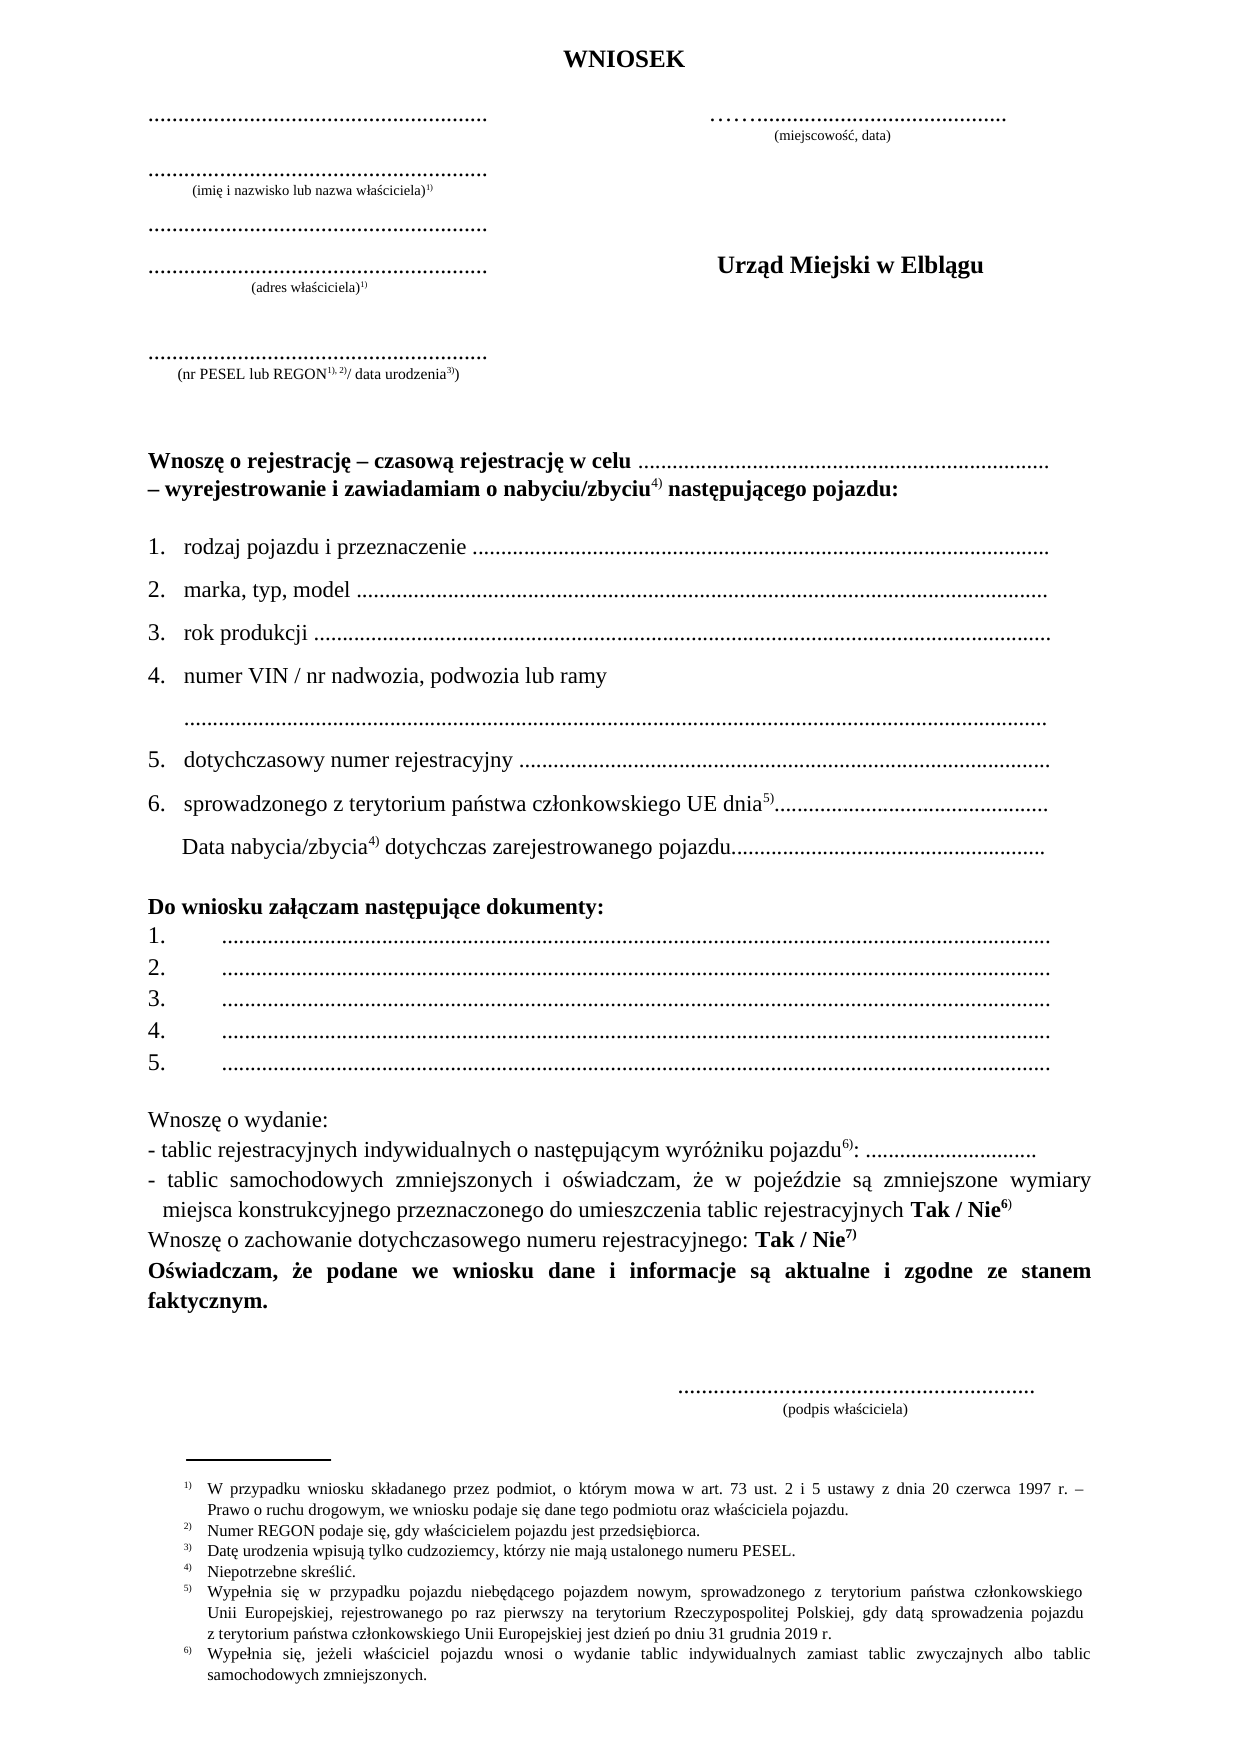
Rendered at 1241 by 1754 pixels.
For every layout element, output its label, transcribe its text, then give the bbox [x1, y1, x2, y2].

list numer VIN / nr nadwozia, podwozia lub ramy [148, 661, 1092, 688]
text (adres właściciela)1) [251, 279, 1086, 296]
text (podpis właściciela) [783, 1400, 1036, 1418]
text ......................................................... [148, 209, 1086, 236]
list marka, typ, model ......................................................................................................................... [148, 575, 1092, 602]
text Wnoszę o wydanie: [148, 1106, 1092, 1132]
text Do wniosku załączam następujące dokumenty: [148, 893, 1092, 919]
text Oświadczam, że podane we wniosku dane i informacje są aktualne i zgodne ze stanem faktycznym. [148, 1257, 1092, 1313]
text Wnoszę o rejestrację – czasową rejestrację w celu ........................................................................ [148, 447, 1092, 473]
text ......................................................... Urząd Miejski w Elblągu [148, 250, 1086, 279]
text (miejscowość, data) [192, 127, 1092, 144]
list ................................................................................................................................................. [148, 1016, 1092, 1043]
list Niepotrzebne skreślić. [183, 1562, 1092, 1581]
list ................................................................................................................................................. [148, 984, 1092, 1012]
text (nr PESEL lub REGON1), 2)/ data urodzenia3)) [177, 364, 1092, 382]
text - tablic rejestracyjnych indywidualnych o następującym wyróżniku pojazdu6): .............................. [148, 1136, 1092, 1162]
list rodzaj pojazdu i przeznaczenie ..................................................................................................... [148, 532, 1092, 559]
list Datę urodzenia wpisują tylko cudzoziemcy, którzy nie mają ustalonego numeru PESEL. [183, 1541, 1092, 1560]
text ............................................................ [148, 1371, 1036, 1399]
text ....................................................................................................................................................... [184, 704, 1092, 730]
list rok produkcji ................................................................................................................................. [148, 618, 1092, 646]
list ................................................................................................................................................. [148, 953, 1092, 980]
text Wnoszę o zachowanie dotychczasowego numeru rejestracyjnego: Tak / Nie7) [148, 1226, 1092, 1253]
list Numer REGON podaje się, gdy właścicielem pojazdu jest przedsiębiorca. [183, 1520, 1092, 1539]
list Wypełnia się w przypadku pojazdu niebędącego pojazdem nowym, sprowadzonego z terytorium państwa członkowskiego Unii Europejskiej, rejestrowanego po raz pierwszy na terytorium Rzeczypospolitej Polskiej, gdy datą sprowadzenia pojazdu z terytorium państwa członkowskiego Unii Europejskiej jest dzień po dniu 31 grudnia 2019 r. [183, 1582, 1092, 1643]
text ......................................................... …….......................................... [148, 99, 1092, 127]
text Data nabycia/zbycia4) dotychczas zarejestrowanego pojazdu....................................................... [176, 833, 1092, 859]
text – wyrejestrowanie i zawiadamiam o nabyciu/zbyciu4) następującego pojazdu: [148, 475, 1092, 501]
list Wypełnia się, jeżeli właściciel pojazdu wnosi o wydanie tablic indywidualnych zamiast tablic zwyczajnych albo tablic samochodowych zmniejszonych. [183, 1644, 1092, 1684]
text - tablic samochodowych zmniejszonych i oświadczam, że w pojeździe są zmniejszone wymiary miejsca konstrukcyjnego przeznaczonego do umieszczenia tablic rejestracyjnych Tak / Nie6) [148, 1166, 1092, 1223]
text ......................................................... [148, 154, 1092, 182]
list ................................................................................................................................................. [148, 921, 1092, 948]
list W przypadku wniosku składanego przez podmiot, o którym mowa w art. 73 ust. 2 i 5 ustawy z dnia 20 czerwca 1997 r. – Prawo o ruchu drogowym, we wniosku podaje się dane tego podmiotu oraz właściciela pojazdu. [183, 1479, 1092, 1519]
text WNIOSEK [155, 44, 1092, 73]
list ................................................................................................................................................. [148, 1048, 1092, 1075]
list sprowadzonego z terytorium państwa członkowskiego UE dnia5)................................................ [148, 788, 1092, 816]
text ......................................................... [148, 337, 1092, 364]
text (imię i nazwisko lub nazwa właściciela)1) [192, 182, 1092, 198]
list dotychczasowy numer rejestracyjny ............................................................................................. [148, 745, 1092, 773]
